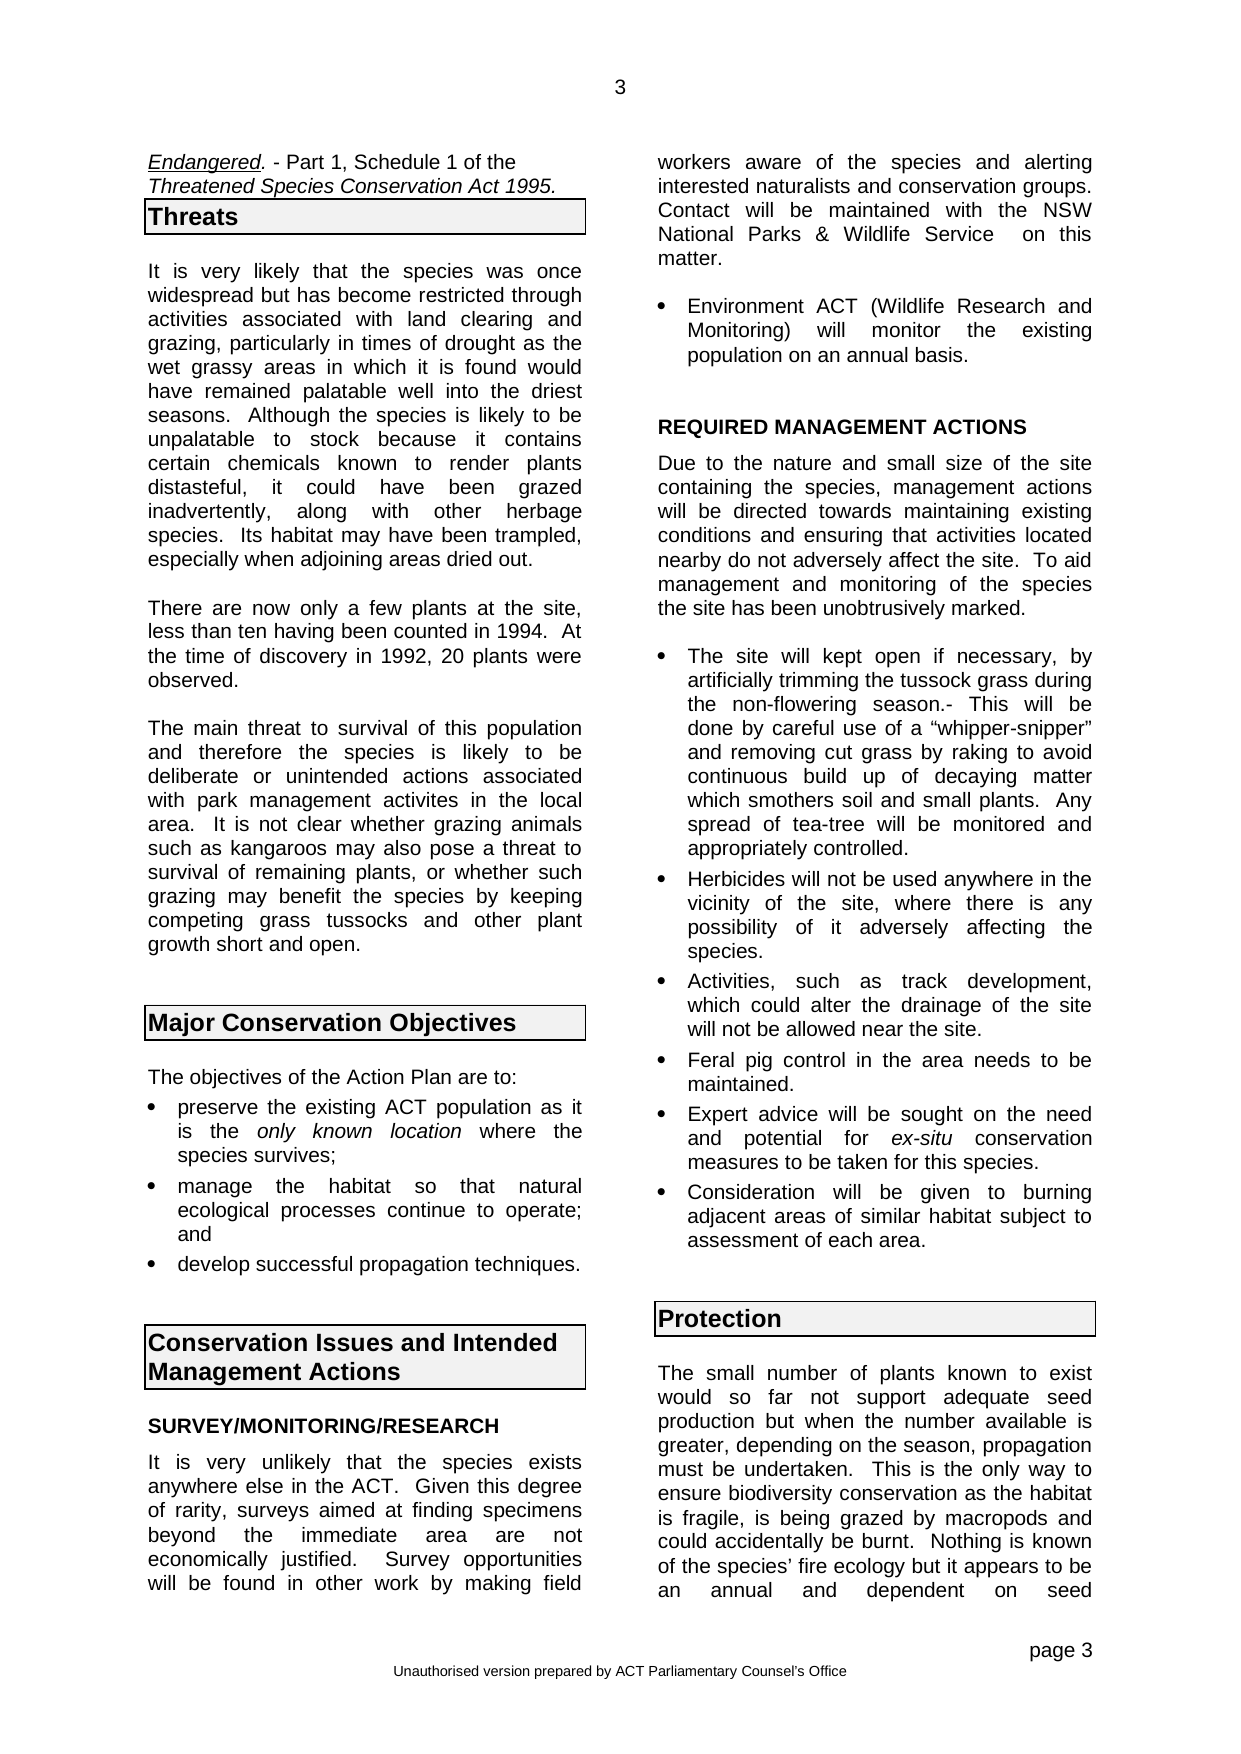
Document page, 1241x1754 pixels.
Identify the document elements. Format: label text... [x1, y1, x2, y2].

text Endangered. - Part 1, Schedule 1 of the Threatened Species Conservation Act 1995. [148, 150, 583, 198]
text The main threat to survival of this population and therefore the species is likely to be deliberate or unintended actions associated with park management activites in the local area. It is not clear whether grazing animals such as kangaroos may also pose a threat to survival of remaining plants, or whether such grazing may benefit the species by keeping competing grass tussocks and other plant growth short and open. [148, 716, 583, 956]
list Environment ACT (Wildlife Research and Monitoring) will monitor the existing population on an annual basis. [658, 294, 1092, 367]
text Major Conservation Objectives [146, 1006, 585, 1039]
text It is very likely that the species was once widespread but has become restricted through activities associated with land clearing and grazing, particularly in times of drought as the wet grassy areas in which it is found would have remained palatable well into the driest seasons. Although the species is likely to be unpalatable to stock because it contains certain chemicals known to render plants distasteful, it could have been grazed inadvertently, along with other herbage species. Its habitat may have been trampled, especially when adjoining areas dried out. [148, 258, 583, 571]
text Threats [146, 200, 585, 233]
text SURVEY/MONITORING/RESEARCH [148, 1414, 583, 1438]
text Protection [656, 1302, 1095, 1335]
list Activities, such as track development, which could alter the drainage of the site will not be allowed near the site. [658, 969, 1092, 1041]
text It is very unlikely that the species exists anywhere else in the ACT. Given this degree of rarity, surveys aimed at finding specimens beyond the immediate area are not economically justified. Survey opportunities will be found in other work by making field workers aware of the species and alerting interested naturalists and conservation groups. Contact will be maintained with the NSW National Parks & Wildlife Service on this matter. [658, 150, 1092, 270]
text There are now only a few plants at the site, less than ten having been counted in 1994. At the time of discovery in 1992, 20 plants were observed. [148, 595, 583, 692]
text It is very unlikely that the species exists anywhere else in the ACT. Given this degree of rarity, surveys aimed at finding specimens beyond the immediate area are not economically justified. Survey opportunities will be found in other work by making field workers aware of the species and alerting interested naturalists and conservation groups. Contact will be maintained with the NSW National Parks & Wildlife Service on this matter. [148, 1450, 583, 1595]
text Conservation Issues and Intended Management Actions [146, 1326, 585, 1388]
list preserve the existing ACT population as it is the only known location where the species survives; [148, 1095, 583, 1167]
list Feral pig control in the area needs to be maintained. [658, 1047, 1092, 1096]
list manage the habitat so that natural ecological processes continue to operate; and [148, 1174, 583, 1246]
list Consideration will be given to burning adjacent areas of similar habitat subject to assessment of each area. [658, 1180, 1092, 1252]
list The site will kept open if necessary, by artificially trimming the tussock grass during the non-flowering season.- This will be done by careful use of a “whipper-snipper” and removing cut grass by raking to avoid continuous build up of decaying matter which smothers soil and small plants. Any spread of tea-tree will be monitored and appropriately controlled. [658, 644, 1092, 860]
list Expert advice will be sought on the need and potential for ex-situ conservation measures to be taken for this species. [658, 1102, 1092, 1174]
list develop successful propagation techniques. [148, 1252, 583, 1276]
text Due to the nature and small size of the site containing the species, management actions will be directed towards maintaining existing conditions and ensuring that activities located nearby do not adversely affect the site. To aid management and monitoring of the species the site has been unobtrusively marked. [658, 451, 1092, 620]
list Herbicides will not be used anywhere in the vicinity of the site, where there is any possibility of it adversely affecting the species. [658, 867, 1092, 963]
text The objectives of the Action Plan are to: [148, 1065, 583, 1089]
text REQUIRED MANAGEMENT ACTIONS [658, 415, 1092, 439]
